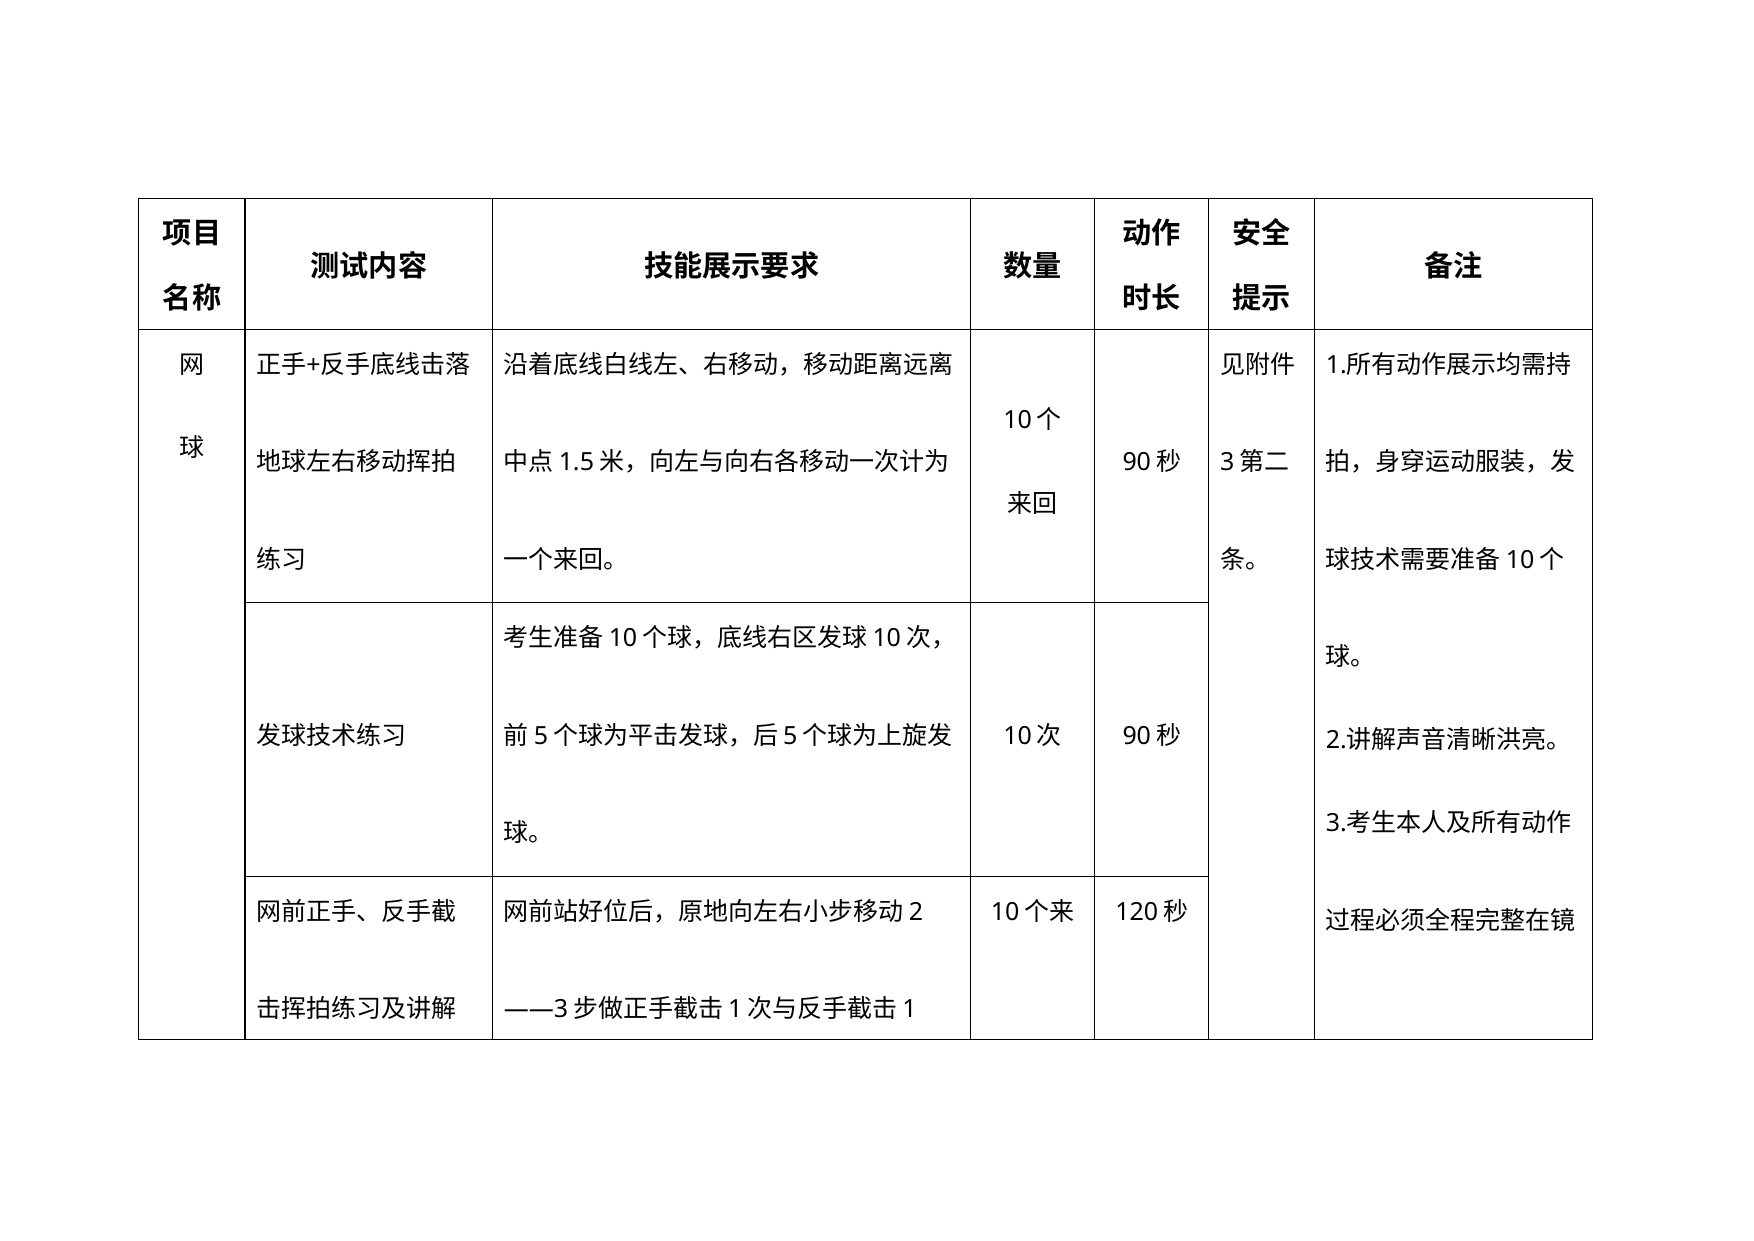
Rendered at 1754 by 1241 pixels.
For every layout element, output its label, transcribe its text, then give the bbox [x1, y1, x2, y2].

table_cell 120秒 [1095, 877, 1208, 1039]
table_header 备注 [1315, 199, 1592, 329]
table_header 测试内容 [246, 199, 492, 329]
table_cell 网前正手、反手截击挥拍练习及讲解 [246, 877, 492, 1039]
table_header 动作 时长 [1095, 199, 1208, 329]
table_cell 10个 来回 [971, 330, 1094, 602]
table_header 安全 提示 [1209, 199, 1314, 329]
table_header 项目 名称 [139, 199, 244, 329]
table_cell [493, 877, 970, 1039]
table_header 技能展示要求 [493, 199, 970, 329]
table_cell 90秒 [1095, 330, 1208, 602]
table_cell 90秒 [1095, 603, 1208, 876]
table_header 数量 [971, 199, 1094, 329]
table_cell 正手+反手底线击落地球左右移动挥拍练习 [246, 330, 492, 602]
table_cell 沿着底线白线左、右移动，移动距离远离中点1.5米，向左与向右各移动一次计为一个来回。 [493, 330, 970, 602]
table_cell 考生准备10个球，底线右区发球10次，前5个球为平击发球，后5个球为上旋发球。 [493, 603, 970, 876]
table_cell 见附件3第二条。 [1209, 330, 1314, 1039]
table_cell 1.所有动作展示均需持拍，身穿运动服装，发球技术需要准备10个球。 2.讲解声音清晰洪亮。 3.考生本人及所有动作过程必须全程完整在镜头之内。 [1315, 330, 1592, 1039]
table_cell 10次 [971, 603, 1094, 876]
table_cell 10个来回 [971, 877, 1094, 1039]
table_cell 网 球 [139, 330, 244, 1039]
table_cell 发球技术练习 [246, 603, 492, 876]
